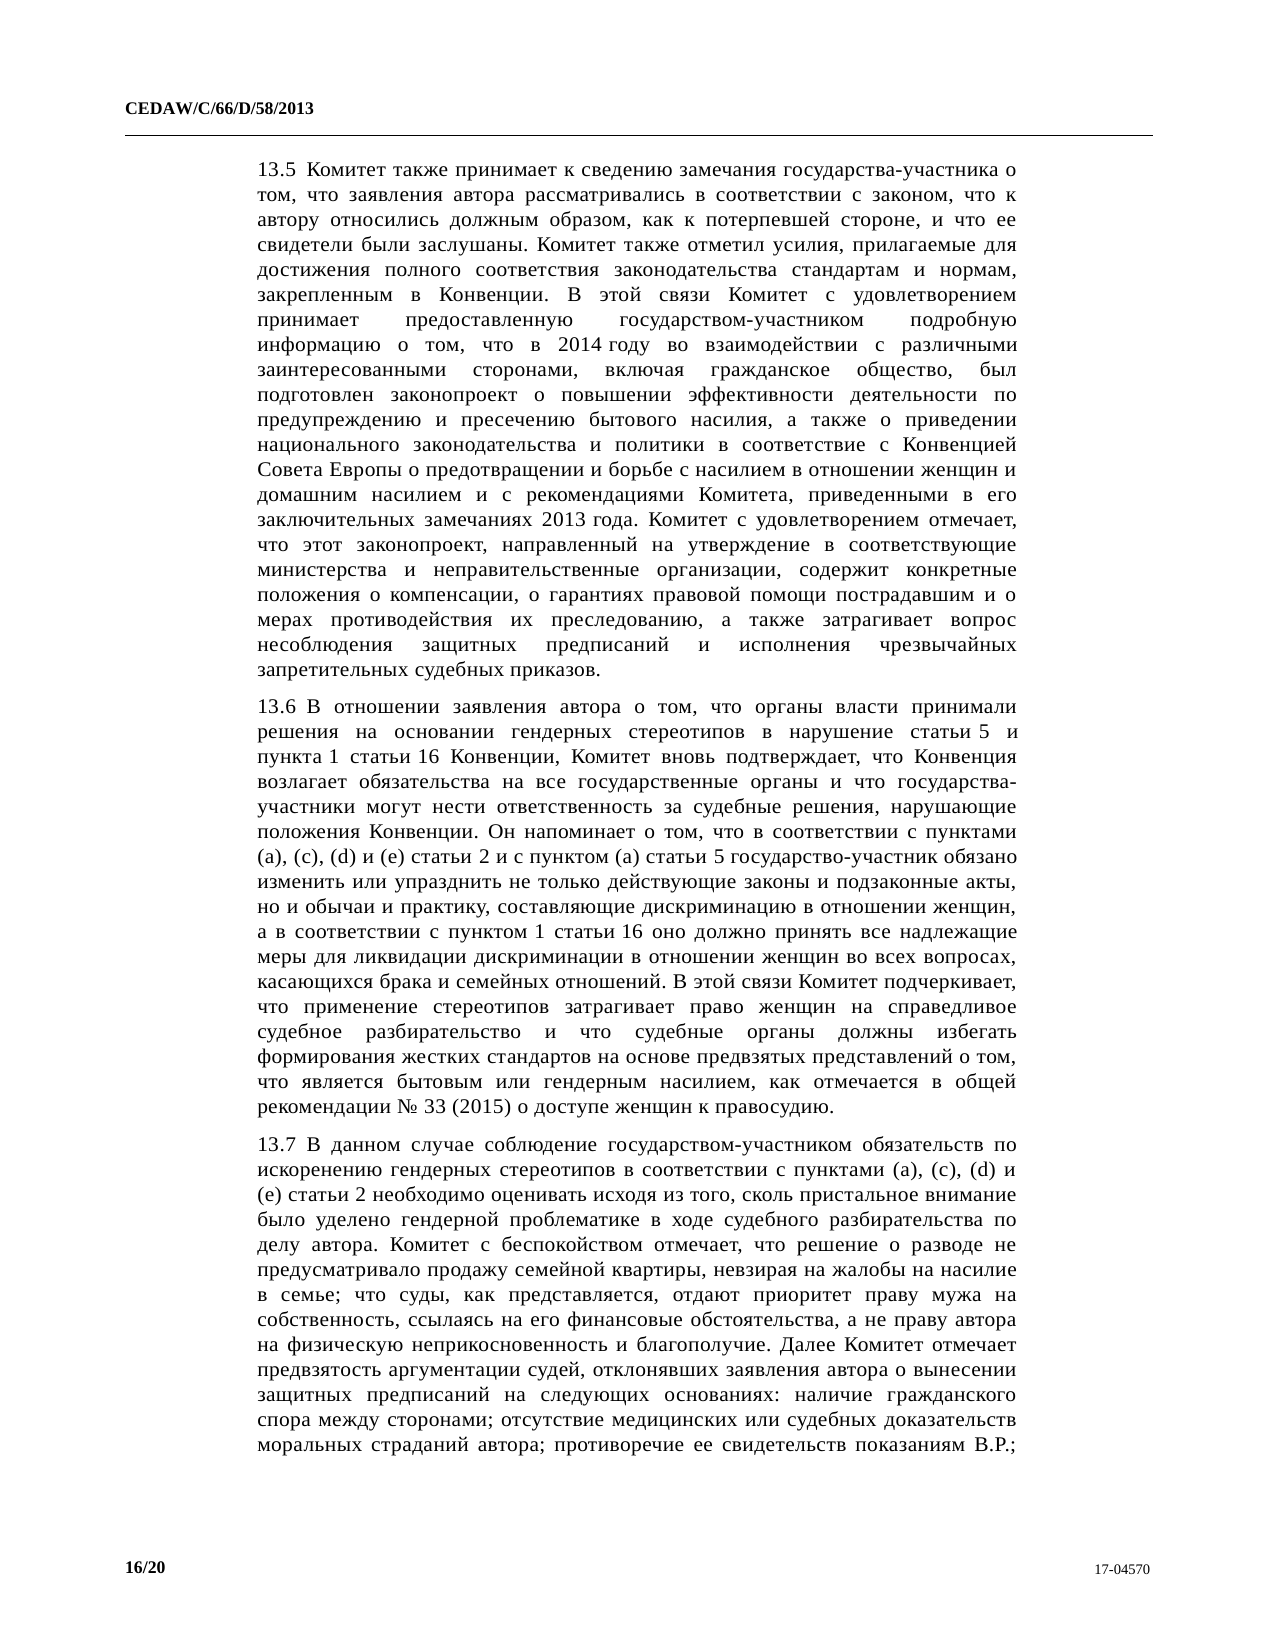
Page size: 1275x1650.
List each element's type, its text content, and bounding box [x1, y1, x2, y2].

text 13.5 Комитет также принимает к сведению замечания государства-участника о том, что заявления автора рассматривались в соответствии с законом, что к автору относились должным образом, как к потерпевшей стороне, и что ее свидетели были заслушаны. Комитет также отметил усилия, прилагаемые для достижения полного соответствия законодательства стандартам и нормам, закрепленным в Конвенции. В этой связи Комитет с удовлетворением принимает предоставленную государством-участником подробную информацию о том, что в 2014 году во взаимодействии с различными заинтересованными сторонами, включая гражданское общество, был подготовлен законопроект о повышении эффективности деятельности по предупреждению и пресечению бытового насилия, а также о приведении национального законодательства и политики в соответствие с Конвенцией Совета Европы о предотвращении и борьбе с насилием в отношении женщин и домашним насилием и с рекомендациями Комитета, приведенными в его заключительных замечаниях 2013 года. Комитет с удовлетворением отмечает, что этот законопроект, направленный на утверждение в соответствующие министерства и неправительственные организации, содержит конкретные положения о компенсации, о гарантиях правовой помощи пострадавшим и о мерах противодействия их преследованию, а также затрагивает вопрос несоблюдения защитных предписаний и исполнения чрезвычайных запретительных судебных приказов. [257, 156, 1018, 681]
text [257, 1131, 1018, 1456]
text 13.6 В отношении заявления автора о том, что органы власти принимали решения на основании гендерных стереотипов в нарушение статьи 5 и пункта 1 статьи 16 Конвенции, Комитет вновь подтверждает, что Конвенция возлагает обязательства на все государственные органы и что государства-участники могут нести ответственность за судебные решения, нарушающие положения Конвенции. Он напоминает о том, что в соответствии с пунктами (a), (c), (d) и (e) статьи 2 и с пунктом (a) статьи 5 государство-участник обязано изменить или упразднить не только действующие законы и подзаконные акты, но и обычаи и практику, составляющие дискриминацию в отношении женщин, а в соответствии с пунктом 1 статьи 16 оно должно принять все надлежащие меры для ликвидации дискриминации в отношении женщин во всех вопросах, касающихся брака и семейных отношений. В этой связи Комитет подчеркивает, что применение стереотипов затрагивает право женщин на справедливое судебное разбирательство и что судебные органы должны избегать формирования жестких стандартов на основе предвзятых представлений о том, что является бытовым или гендерным насилием, как отмечается в общей рекомендации № 33 (2015) о доступе женщин к правосудию. [257, 693, 1018, 1118]
